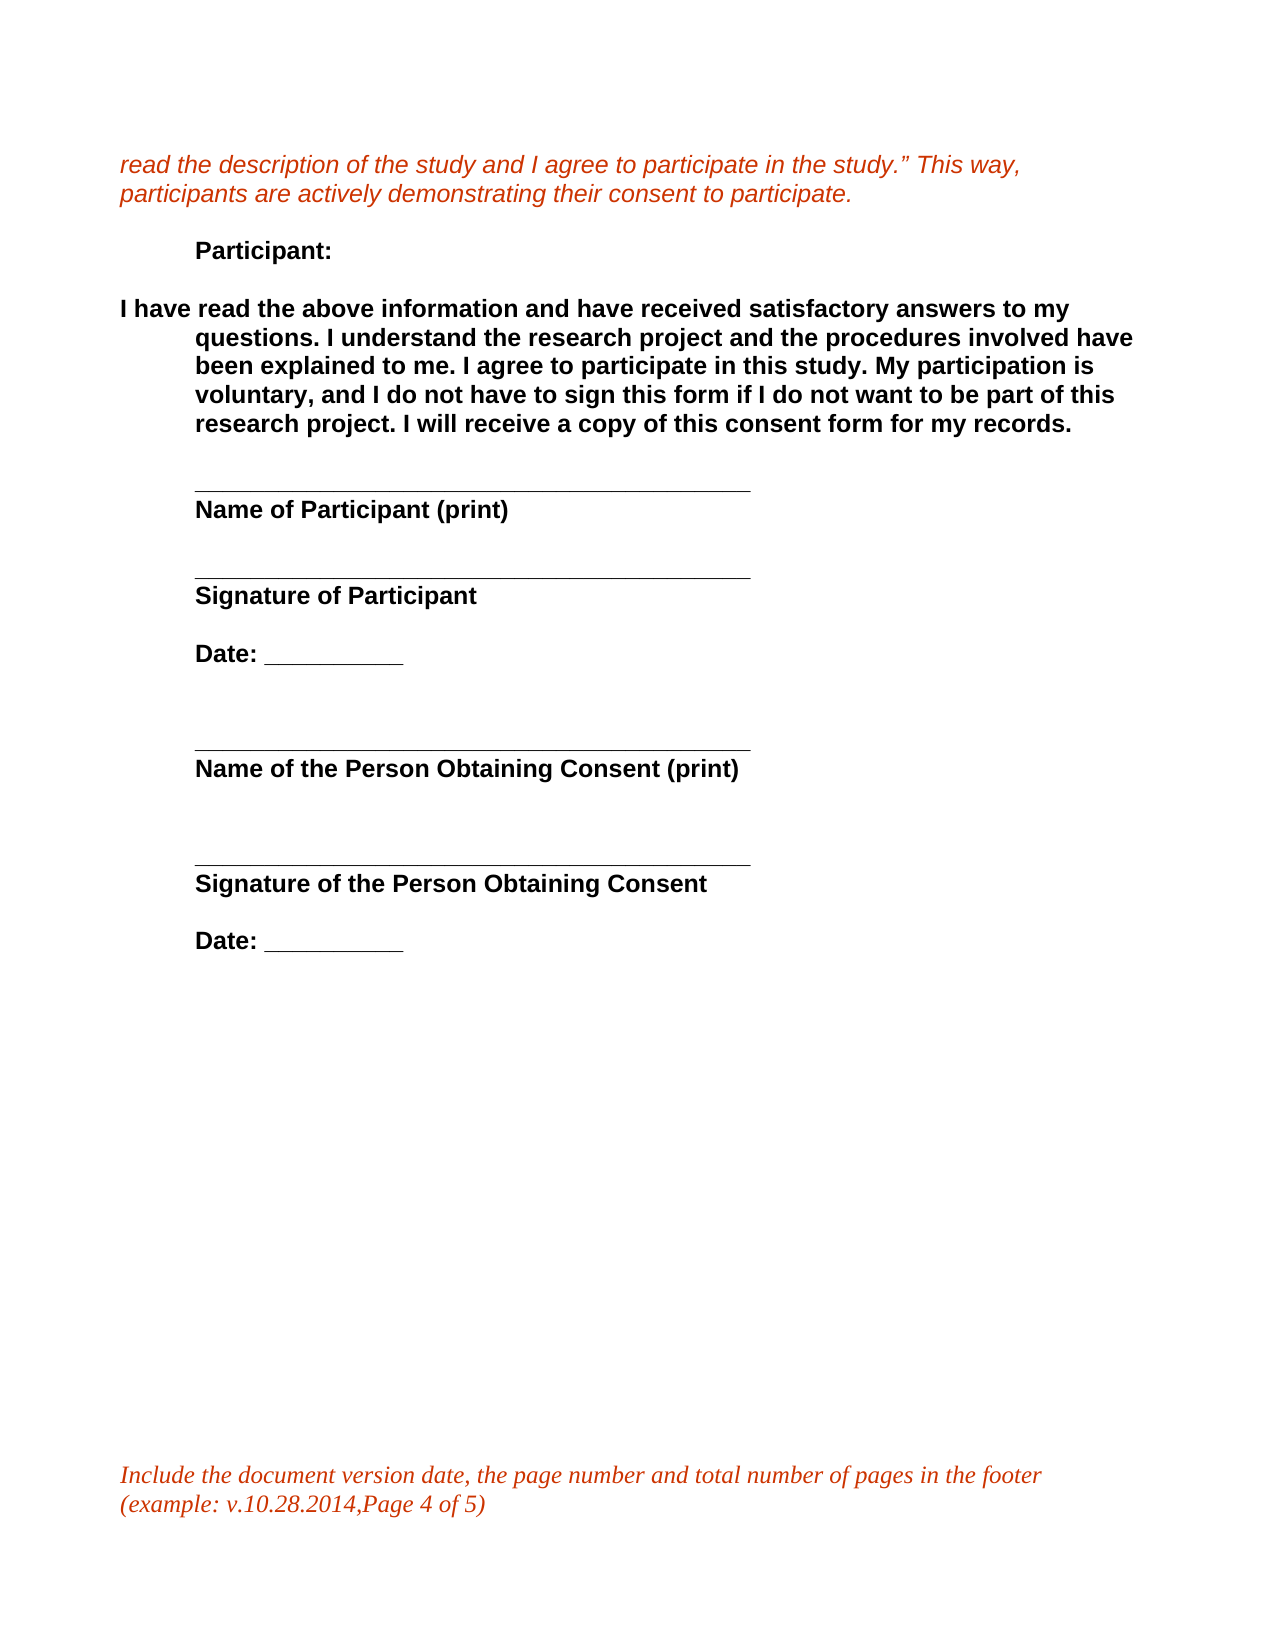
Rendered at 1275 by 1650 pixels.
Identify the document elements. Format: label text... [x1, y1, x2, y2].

text Date: __________ [120, 639, 1155, 668]
text ________________________________________ [195, 466, 1155, 495]
text I have read the above information and have received satisfactory answers to my questions. I understand the research project and the procedures involved have been explained to me. I agree to participate in this study. My participation is voluntary, and I do not have to sign this form if I do not want to be part of this research project. I will receive a copy of this consent form for my records. [120, 294, 1155, 438]
text Signature of Participant [195, 581, 1155, 610]
text Name of the Person Obtaining Consent (print) [195, 754, 1155, 783]
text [120, 150, 1155, 208]
text Name of Participant (print) [120, 495, 1155, 524]
text ________________________________________ [195, 553, 1155, 581]
text Signature of the Person Obtaining Consent [195, 869, 1155, 898]
text ________________________________________ [195, 725, 1155, 754]
text Date: __________ [120, 926, 1155, 955]
text ________________________________________ [195, 840, 1155, 869]
text Participant: [120, 236, 1155, 265]
